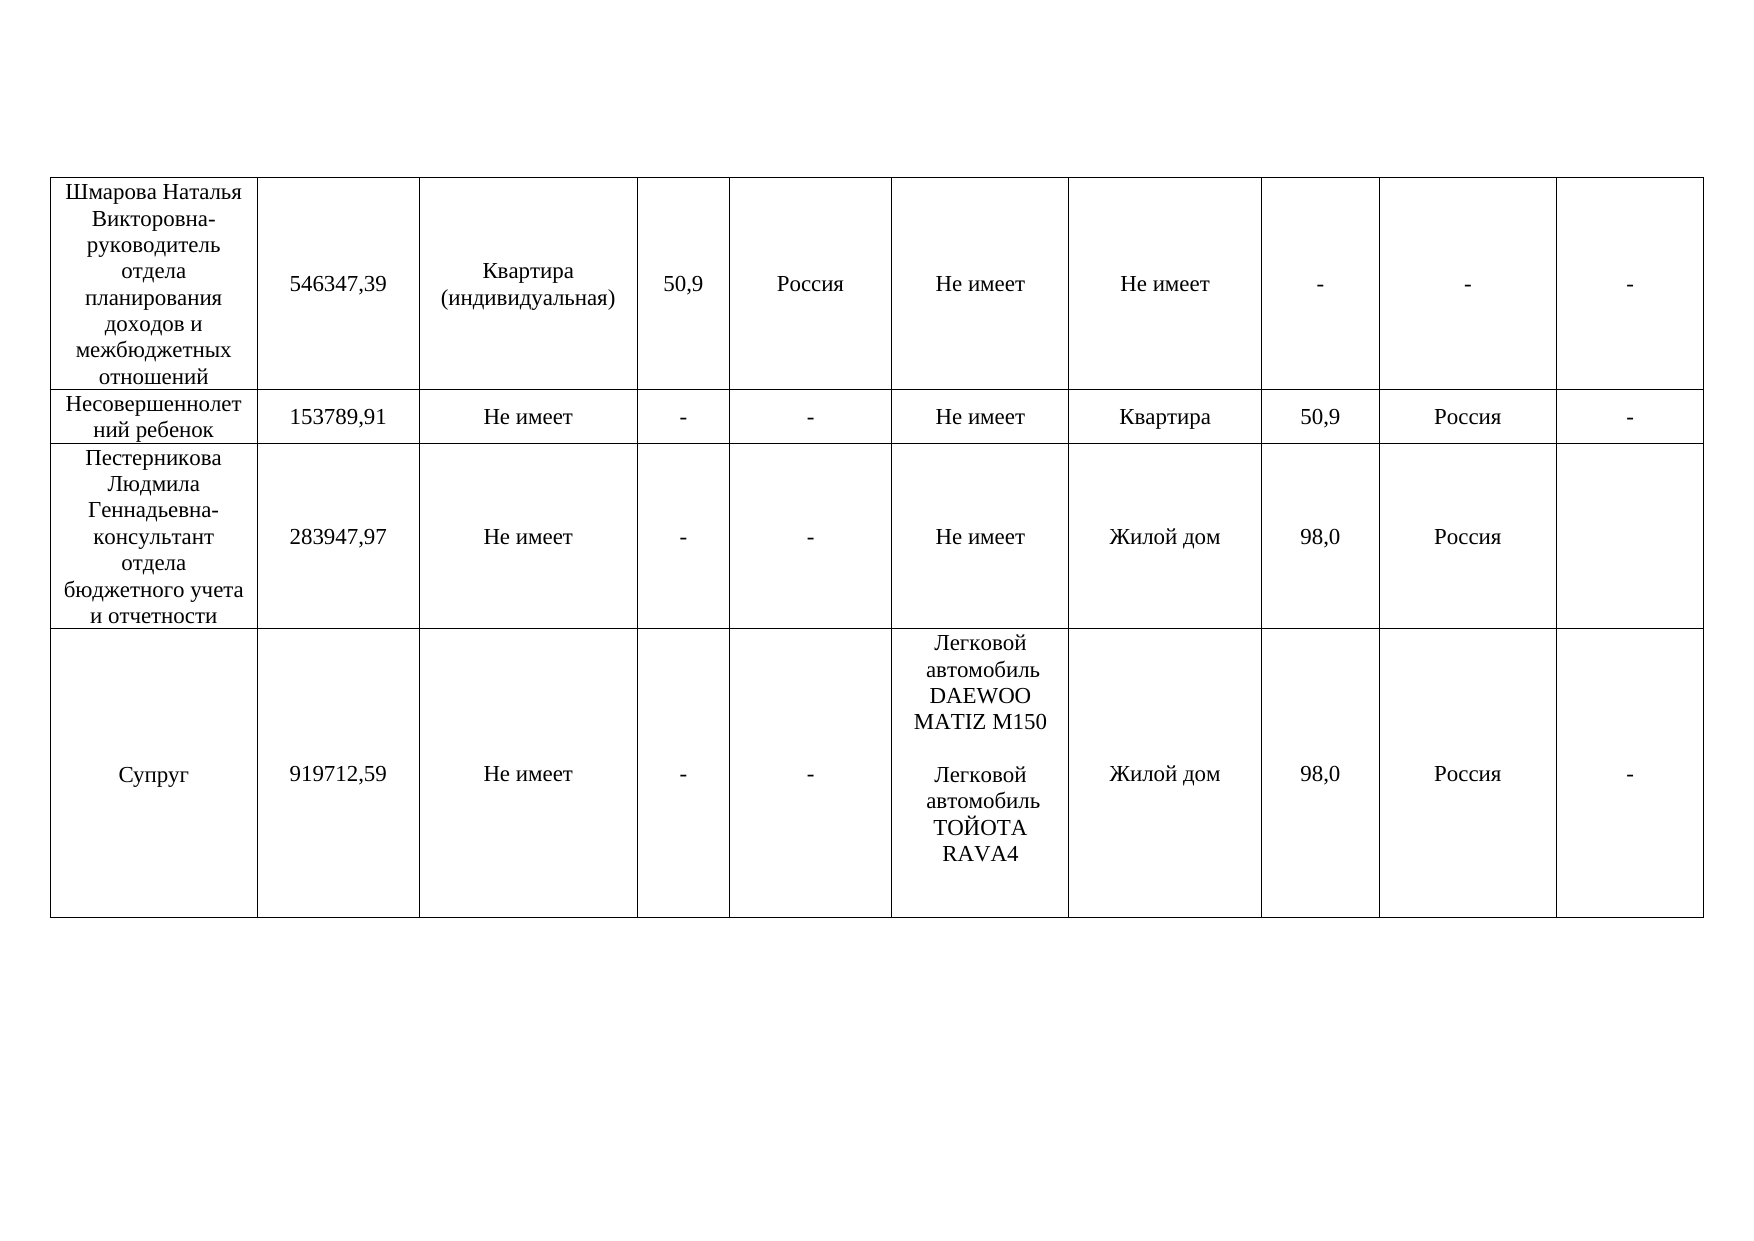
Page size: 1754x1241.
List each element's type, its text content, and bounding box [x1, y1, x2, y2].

table_cell Россия [730, 178, 891, 389]
table_cell Не имеет [420, 629, 637, 917]
table_cell Россия [1380, 390, 1556, 443]
table_cell Жилой дом [1069, 629, 1261, 917]
table_cell - [1557, 390, 1703, 443]
table_cell - [1380, 178, 1556, 389]
table_cell - [1262, 178, 1379, 389]
table_cell 98,0 [1262, 444, 1379, 628]
table_cell 919712,59 [258, 629, 419, 917]
table_cell Легковой автомобиль DAEWOO MATIZ M150 Легковой автомобиль ТОЙОТА RAVA4 [892, 629, 1068, 917]
table_cell 98,0 [1262, 629, 1379, 917]
table_cell 50,9 [1262, 390, 1379, 443]
table_cell - [730, 390, 891, 443]
table_cell - [1557, 629, 1703, 917]
table_cell 50,9 [638, 178, 729, 389]
table_cell Россия [1380, 444, 1556, 628]
table_cell Не имеет [892, 178, 1068, 389]
table_cell Не имеет [892, 390, 1068, 443]
table_cell Несовершеннолетний ребенок [51, 390, 257, 443]
table_cell 546347,39 [258, 178, 419, 389]
table_cell 283947,97 [258, 444, 419, 628]
table_cell Пестерникова Людмила Геннадьевна- консультант отдела бюджетного учета и отчетности [51, 444, 257, 628]
table_cell Россия [1380, 629, 1556, 917]
table_cell Супруг [51, 629, 257, 917]
table_cell - [730, 444, 891, 628]
table_cell 153789,91 [258, 390, 419, 443]
table_cell - [1557, 178, 1703, 389]
table_cell Квартира [1069, 390, 1261, 443]
table_cell - [638, 629, 729, 917]
table_cell - [638, 390, 729, 443]
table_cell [420, 178, 637, 389]
table_cell Не имеет [420, 390, 637, 443]
table_cell Шмарова Наталья Викторовна-руководитель отдела планирования доходов и межбюджетных отношений [51, 178, 257, 389]
table_cell - [730, 629, 891, 917]
table_cell Не имеет [892, 444, 1068, 628]
table_cell - [638, 444, 729, 628]
table_cell Не имеет [1069, 178, 1261, 389]
table_cell [1557, 444, 1703, 628]
table_cell Жилой дом [1069, 444, 1261, 628]
table_cell Не имеет [420, 444, 637, 628]
